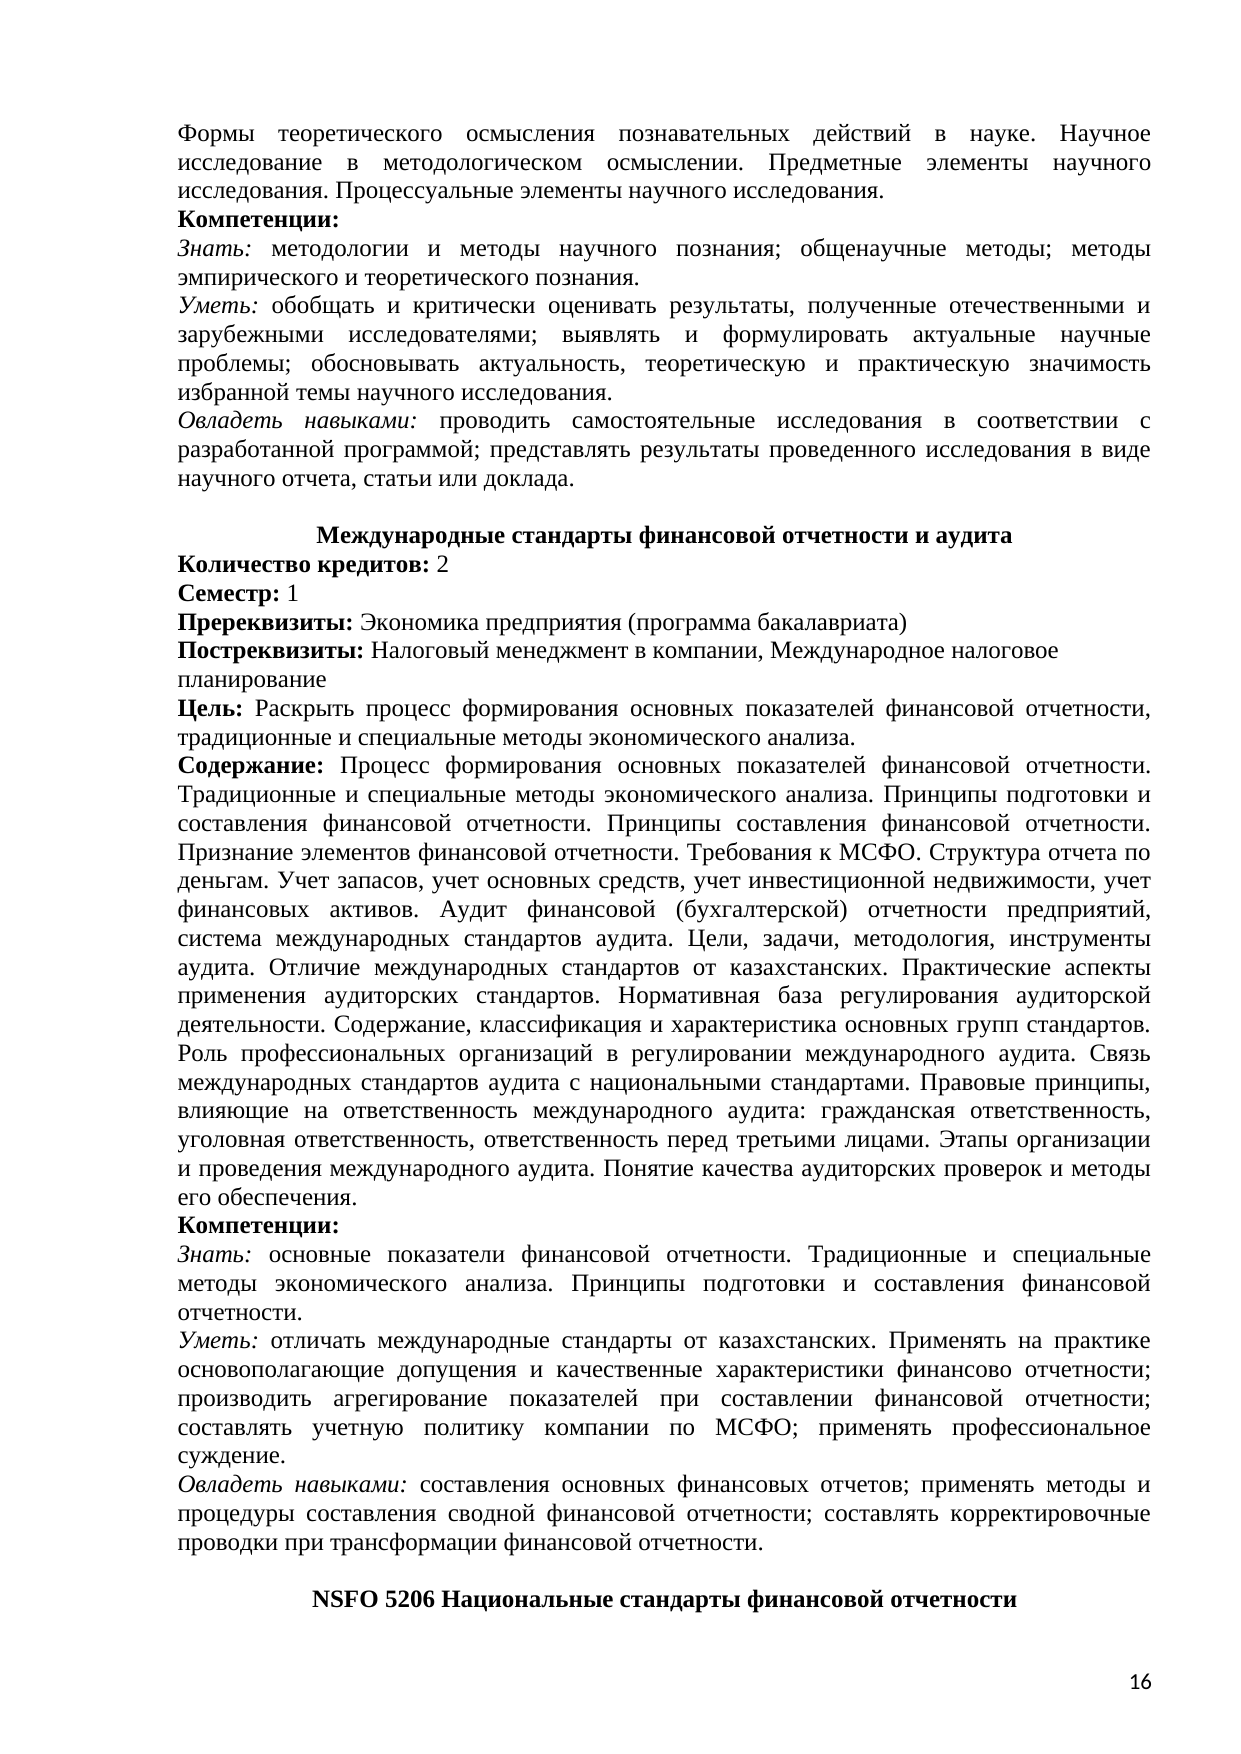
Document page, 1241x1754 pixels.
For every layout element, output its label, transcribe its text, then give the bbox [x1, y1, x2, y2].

text Уметь: обобщать и критически оценивать результаты, полученные отечественными и зарубежными исследователями; выявлять и формулировать актуальные научные проблемы; обосновывать актуальность, теоретическую и практическую значимость избранной темы научного исследования. [177, 291, 1152, 406]
text Постреквизиты: Налоговый менеджмент в компании, Международное налоговое планирование [177, 636, 1152, 693]
text Цель: Раскрыть процесс формирования основных показателей финансовой отчетности, традиционные и специальные методы экономического анализа. [177, 693, 1152, 751]
text Количество кредитов: 2 [177, 549, 1152, 578]
text Содержание: Процесс формирования основных показателей финансовой отчетности. Традиционные и специальные методы экономического анализа. Принципы подготовки и составления финансовой отчетности. Принципы составления финансовой отчетности. Признание элементов финансовой отчетности. Требования к МСФО. Структура отчета по деньгам. Учет запасов, учет основных средств, учет инвестиционной недвижимости, учет финансовых активов. Аудит финансовой (бухгалтерской) отчетности предприятий, система международных стандартов аудита. Цели, задачи, методология, инструменты аудита. Отличие международных стандартов от казахстанских. Практические аспекты применения аудиторских стандартов. Нормативная база регулирования аудиторской деятельности. Содержание, классификация и характеристика основных групп стандартов. Роль профессиональных организаций в регулировании международного аудита. Связь международных стандартов аудита с национальными стандартами. Правовые принципы, влияющие на ответственность международного аудита: гражданская ответственность, уголовная ответственность, ответственность перед третьими лицами. Этапы организации и проведения международного аудита. Понятие качества аудиторских проверок и методы его обеспечения. [177, 751, 1152, 1211]
text Семестр: 1 [177, 578, 1152, 607]
text NSFO 5206 Национальные стандарты финансовой отчетности [177, 1584, 1152, 1613]
text Знать: основные показатели финансовой отчетности. Традиционные и специальные методы экономического анализа. Принципы подготовки и составления финансовой отчетности. [177, 1239, 1152, 1326]
text Овладеть навыками: составления основных финансовых отчетов; применять методы и процедуры составления сводной финансовой отчетности; составлять корректировочные проводки при трансформации финансовой отчетности. [177, 1469, 1152, 1556]
text Знать: методологии и методы научного познания; общенаучные методы; методы эмпирического и теоретического познания. [177, 233, 1152, 291]
text Уметь: отличать международные стандарты от казахстанских. Применять на практике основополагающие допущения и качественные характеристики финансово отчетности; производить агрегирование показателей при составлении финансовой отчетности; составлять учетную политику компании по МСФО; применять профессиональное суждение. [177, 1326, 1152, 1469]
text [177, 118, 1152, 204]
text Компетенции: [177, 204, 1152, 233]
text Овладеть навыками: проводить самостоятельные исследования в соответствии с разработанной программой; представлять результаты проведенного исследования в виде научного отчета, статьи или доклада. [177, 406, 1152, 492]
text Компетенции: [177, 1211, 1152, 1239]
text Международные стандарты финансовой отчетности и аудита [177, 521, 1152, 549]
text Пререквизиты: Экономика предприятия (программа бакалавриата) [177, 607, 1152, 636]
